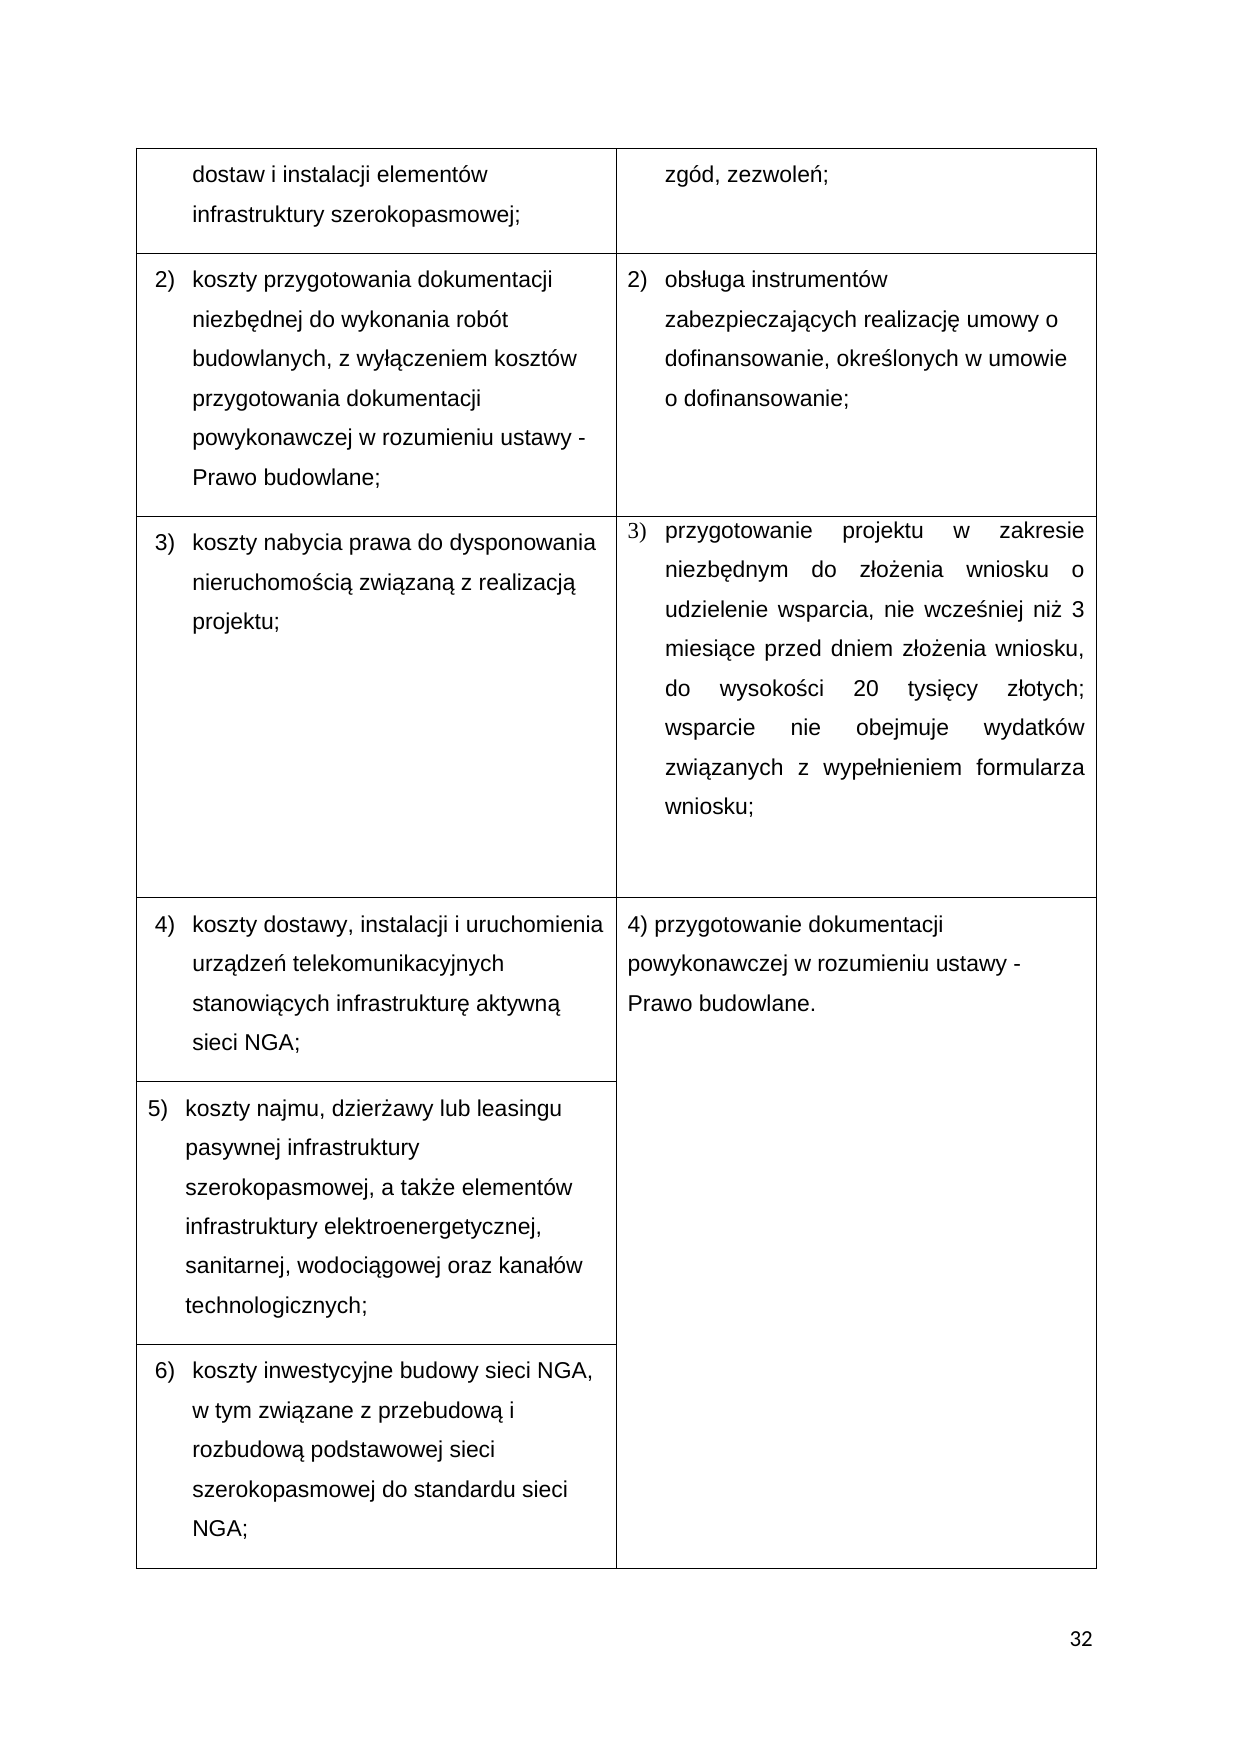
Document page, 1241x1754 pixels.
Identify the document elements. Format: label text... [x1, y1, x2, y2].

table_cell koszty przygotowania dokumentacji niezbędnej do wykonania robót budowlanych, z wyłączeniem kosztów przygotowania dokumentacji powykonawczej w rozumieniu ustawy - Prawo budowlane; [137, 254, 616, 516]
table_cell koszty najmu, dzierżawy lub leasingu pasywnej infrastruktury szerokopasmowej, a także elementów infrastruktury elektroenergetycznej, sanitarnej, wodociągowej oraz kanałów technologicznych; [137, 1082, 616, 1344]
table_cell przygotowanie projektu w zakresie niezbędnym do złożenia wniosku o udzielenie wsparcia, nie wcześniej niż 3 miesiące przed dniem złożenia wniosku, do wysokości 20 tysięcy złotych; wsparcie nie obejmuje wydatków związanych z wypełnieniem formularza wniosku; [617, 517, 1096, 897]
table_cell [137, 149, 616, 253]
table_cell 4) przygotowanie dokumentacji powykonawczej w rozumieniu ustawy - Prawo budowlane. [617, 898, 1096, 1567]
table_cell obsługa instrumentów zabezpieczających realizację umowy o dofinansowanie, określonych w umowie o dofinansowanie; [617, 254, 1096, 516]
table_cell koszty inwestycyjne budowy sieci NGA, w tym związane z przebudową i rozbudową podstawowej sieci szerokopasmowej do standardu sieci NGA; [137, 1345, 616, 1567]
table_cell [617, 149, 1096, 253]
table_cell koszty nabycia prawa do dysponowania nieruchomością związaną z realizacją projektu; [137, 517, 616, 897]
table_cell koszty dostawy, instalacji i uruchomienia urządzeń telekomunikacyjnych stanowiących infrastrukturę aktywną sieci NGA; [137, 898, 616, 1081]
